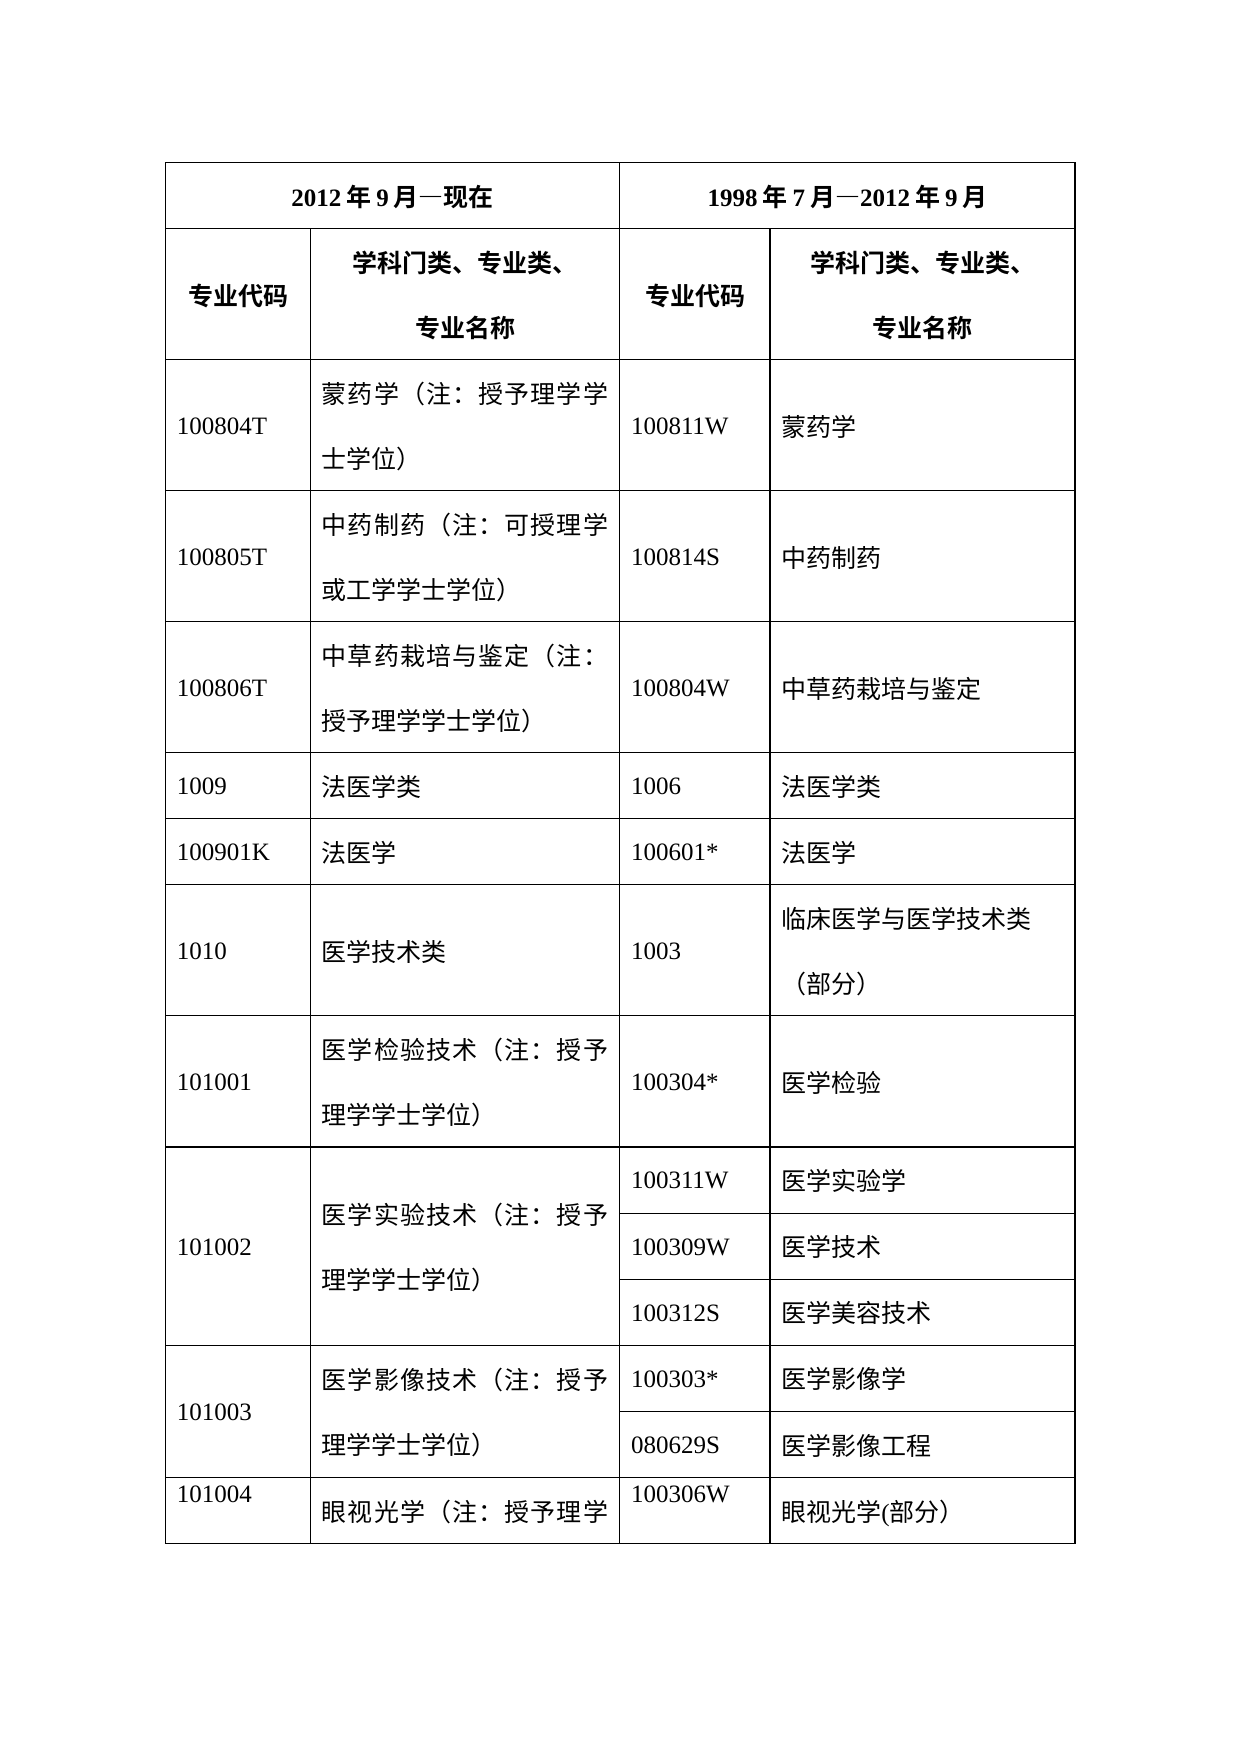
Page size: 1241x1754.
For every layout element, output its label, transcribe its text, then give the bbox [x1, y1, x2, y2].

table_cell 101004 [166, 1478, 310, 1543]
table_cell 100806T [166, 622, 310, 752]
table_cell 医学检验 [771, 1016, 1074, 1146]
table_cell 101003 [166, 1346, 310, 1477]
table_cell 100601* [620, 819, 769, 884]
table_cell 学科门类、专业类、 专业名称 [311, 229, 619, 359]
table_cell 临床医学与医学技术类（部分） [771, 885, 1074, 1015]
table_cell 法医学 [771, 819, 1074, 884]
table_cell 1006 [620, 753, 769, 818]
table_cell 蒙药学（注：授予理学学士学位） [311, 360, 619, 490]
table_header 2012年9月—现在 [166, 163, 619, 228]
table_cell 080629S [620, 1412, 769, 1477]
table_cell 眼视光学（注：授予理学学士学位） [311, 1478, 619, 1543]
table_cell 医学实验技术（注：授予理学学士学位） [311, 1148, 619, 1344]
table_cell 学科门类、专业类、 专业名称 [771, 229, 1074, 359]
table_cell 医学技术 [771, 1214, 1074, 1278]
table_cell 医学技术类 [311, 885, 619, 1015]
table_cell 中药制药 [771, 491, 1074, 621]
table_cell 100805T [166, 491, 310, 621]
table_cell 医学美容技术 [771, 1280, 1074, 1344]
table_cell 医学实验学 [771, 1148, 1074, 1212]
table_cell 101001 [166, 1016, 310, 1146]
table_cell 医学影像技术（注：授予理学学士学位） [311, 1346, 619, 1477]
table_cell 医学检验技术（注：授予理学学士学位） [311, 1016, 619, 1146]
table_cell 专业代码 [620, 229, 769, 359]
table_cell 100312S [620, 1280, 769, 1344]
table_cell 中草药栽培与鉴定 [771, 622, 1074, 752]
table_cell 100306W [620, 1478, 769, 1543]
table_cell 101002 [166, 1148, 310, 1344]
table_cell 100303* [620, 1346, 769, 1411]
table_cell 1003 [620, 885, 769, 1015]
table_cell 眼视光学(部分） [771, 1478, 1074, 1543]
table_cell 100304* [620, 1016, 769, 1146]
table_cell 100901K [166, 819, 310, 884]
table_cell 医学影像学 [771, 1346, 1074, 1411]
table_cell 中药制药（注：可授理学或工学学士学位） [311, 491, 619, 621]
table_cell 100311W [620, 1148, 769, 1212]
table_cell 专业代码 [166, 229, 310, 359]
table_cell 1010 [166, 885, 310, 1015]
table_header 1998年7月—2012年9月 [620, 163, 1074, 228]
table_cell 中草药栽培与鉴定（注：授予理学学士学位） [311, 622, 619, 752]
table_cell 100814S [620, 491, 769, 621]
table_cell 100811W [620, 360, 769, 490]
table_cell 蒙药学 [771, 360, 1074, 490]
table_cell 法医学 [311, 819, 619, 884]
table_cell 100309W [620, 1214, 769, 1278]
table_cell 医学影像工程 [771, 1412, 1074, 1477]
table_cell 法医学类 [311, 753, 619, 818]
table_cell 法医学类 [771, 753, 1074, 818]
table_cell 100804W [620, 622, 769, 752]
table_cell 1009 [166, 753, 310, 818]
table_cell 100804T [166, 360, 310, 490]
